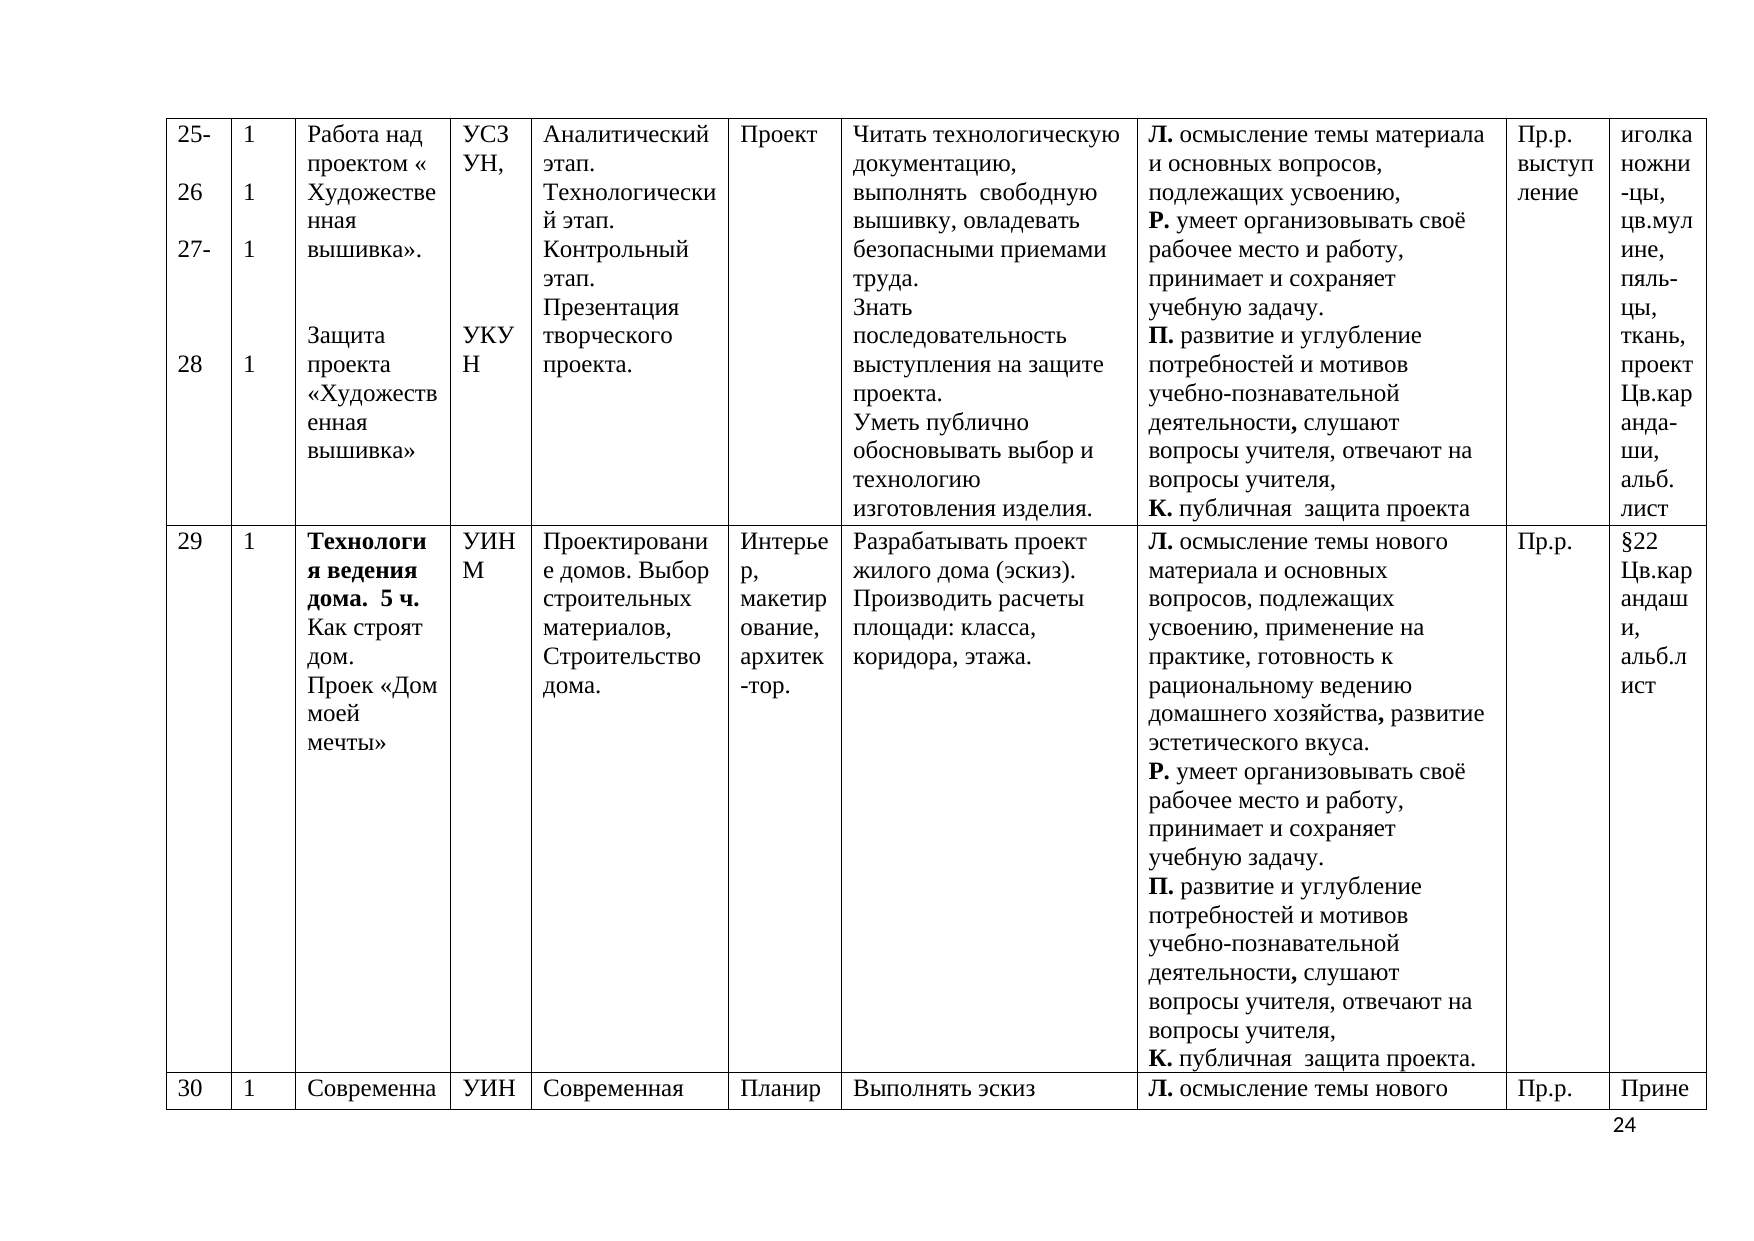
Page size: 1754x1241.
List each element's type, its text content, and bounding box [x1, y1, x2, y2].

table_cell Интерьер, макетирование, архитек-тор. [729, 526, 841, 1072]
table_cell Читать технологическую документацию, выполнять свободную вышивку, овладевать безопасными приемами труда. Знать последовательность выступления на защите проекта. Уметь публично обосновывать выбор и технологию изготовления изделия. [842, 119, 1137, 525]
table_cell 1 [232, 526, 295, 1072]
table_cell 30 [167, 1073, 231, 1109]
table_cell Пр.р. [1507, 526, 1609, 1072]
table_cell Аналитический этап. Технологический этап. Контрольный этап. Презентация творческого проекта. [532, 119, 728, 525]
table_cell Л. осмысление темы материала и основных вопросов, подлежащих усвоению, Р. умеет организовывать своё рабочее место и работу, принимает и сохраняет учебную задачу. П. развитие и углубление потребностей и мотивов учебно-познавательной деятельности, слушают вопросы учителя, отвечают на вопросы учителя, К. публичная защита проекта [1138, 119, 1506, 525]
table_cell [1138, 1073, 1506, 1109]
table_cell Пр.р. выступление [1507, 119, 1609, 525]
table_cell Пр.р. [1507, 1073, 1609, 1109]
table_cell Л. осмысление темы нового материала и основных вопросов, подлежащих усвоению, применение на практике, готовность к рациональному ведению домашнего хозяйства, развитие эстетического вкуса. Р. умеет организовывать своё рабочее место и работу, принимает и сохраняет учебную задачу. П. развитие и углубление потребностей и мотивов учебно-познавательной деятельности, слушают вопросы учителя, отвечают на вопросы учителя, К. публичная защита проекта. [1138, 526, 1506, 1072]
table_cell Работа над проектом « Художественная вышивка». Защита проекта «Художественная вышивка» [296, 119, 450, 525]
table_cell 29 [167, 526, 231, 1072]
table_cell Технология ведения дома. 5 ч. Как строят дом. Проек «Дом моей мечты» [296, 526, 450, 1072]
table_cell УСЗУН, УКУН [451, 119, 531, 525]
table_cell Планировка [729, 1073, 841, 1109]
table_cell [1610, 1073, 1706, 1109]
table_cell Разрабатывать проект жилого дома (эскиз). Производить расчеты площади: класса, коридора, этажа. [842, 526, 1137, 1072]
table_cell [842, 1073, 1137, 1109]
table_cell 25- 26 27- 28 [167, 119, 231, 525]
table_cell §22 Цв.карандаши, альб.лист [1610, 526, 1706, 1072]
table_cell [296, 1073, 450, 1109]
table_cell 1 [232, 1073, 295, 1109]
table_cell Проект [729, 119, 841, 525]
table_cell иголканожни-цы, цв.мулине, пяль-цы, ткань, проект Цв.каранда-ши, альб. лист [1610, 119, 1706, 525]
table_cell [532, 1073, 728, 1109]
table_cell Проектирование домов. Выбор строительных материалов, Строительство дома. [532, 526, 728, 1072]
table_cell УИНМ [451, 1073, 531, 1109]
table_cell УИНМ [451, 526, 531, 1072]
table_cell 1 1 1 1 [232, 119, 295, 525]
